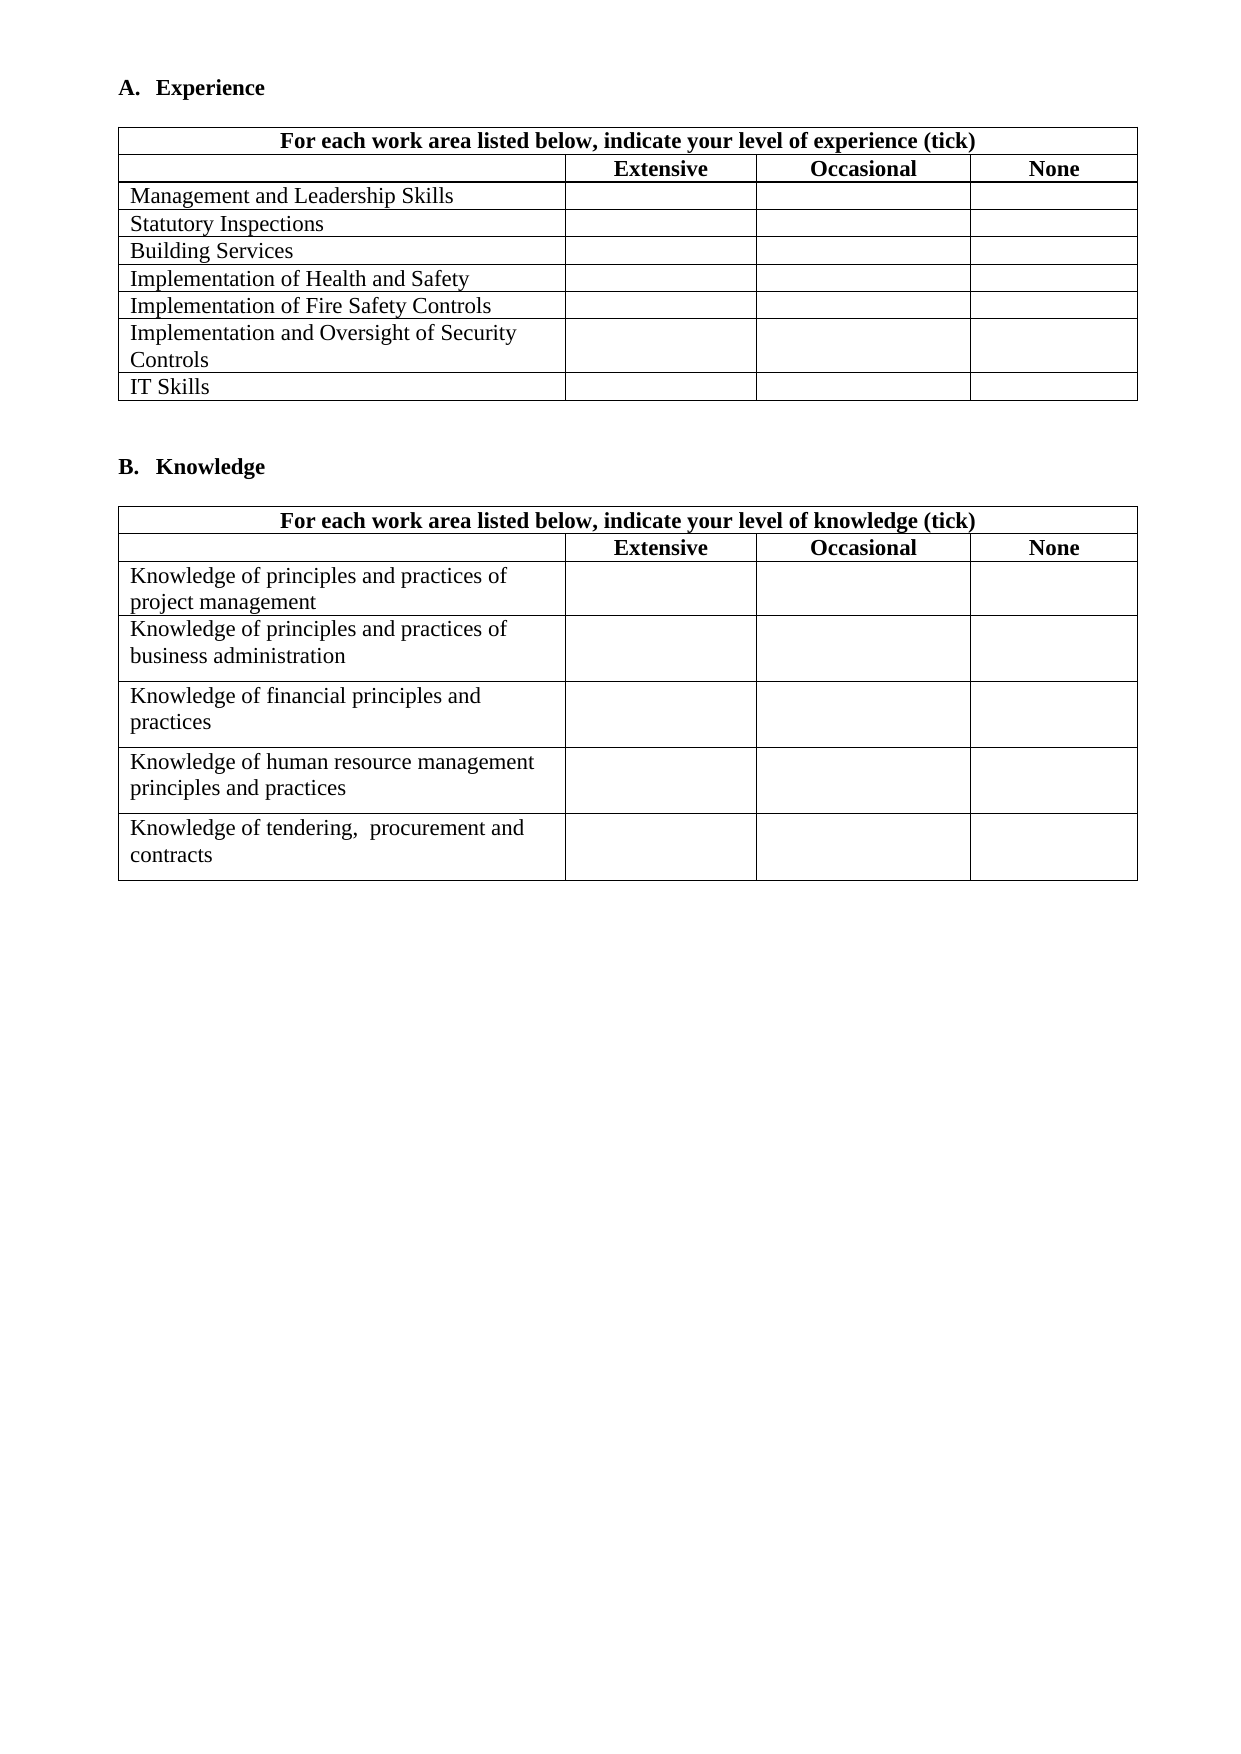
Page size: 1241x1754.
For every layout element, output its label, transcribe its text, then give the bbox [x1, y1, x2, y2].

table_cell [757, 562, 970, 614]
table_cell Knowledge of financial principles and practices [119, 682, 565, 747]
table_cell None [971, 155, 1137, 181]
table_cell [757, 616, 970, 681]
table_cell [566, 265, 756, 291]
table_cell [971, 237, 1137, 263]
table_cell [971, 814, 1137, 879]
table_cell [971, 319, 1137, 372]
table_header For each work area listed below, indicate your level of knowledge (tick) [119, 507, 1137, 533]
table_cell [566, 814, 756, 879]
table_cell [757, 210, 970, 236]
table_cell Implementation of Fire Safety Controls [119, 292, 565, 318]
table_cell [566, 682, 756, 747]
table_cell [971, 210, 1137, 236]
table_cell IT Skills [119, 373, 565, 399]
table_cell Knowledge of principles and practices of project management [119, 562, 565, 614]
table_cell [566, 616, 756, 681]
table_cell [566, 373, 756, 399]
table_cell [971, 748, 1137, 813]
table_cell [971, 265, 1137, 291]
table_cell [757, 237, 970, 263]
table_cell [757, 265, 970, 291]
table_cell [757, 373, 970, 399]
table_cell [119, 155, 565, 181]
table_cell Building Services [119, 237, 565, 263]
table_cell [971, 183, 1137, 209]
table_cell [566, 210, 756, 236]
table_cell Knowledge of tendering, procurement and contracts [119, 814, 565, 879]
table_cell Extensive [566, 534, 756, 561]
table_cell [566, 292, 756, 318]
table_cell Implementation and Oversight of Security Controls [119, 319, 565, 372]
table_cell [566, 183, 756, 209]
table_cell [566, 562, 756, 614]
table_cell [566, 237, 756, 263]
table_cell [757, 682, 970, 747]
table_cell [971, 562, 1137, 614]
table_cell [757, 292, 970, 318]
table_cell [757, 183, 970, 209]
table_cell [971, 292, 1137, 318]
list Knowledge [118, 453, 1137, 479]
table_header For each work area listed below, indicate your level of experience (tick) [119, 128, 1137, 154]
table_cell [757, 814, 970, 879]
table_cell [566, 748, 756, 813]
table_cell None [971, 534, 1137, 561]
table_cell [971, 616, 1137, 681]
table_cell [757, 319, 970, 372]
table_cell Management and Leadership Skills [119, 183, 565, 209]
table_cell Statutory Inspections [119, 210, 565, 236]
table_cell [566, 319, 756, 372]
table_cell Knowledge of human resource management principles and practices [119, 748, 565, 813]
list Experience [118, 74, 1137, 100]
table_cell Knowledge of principles and practices of business administration [119, 616, 565, 681]
table_cell Extensive [566, 155, 756, 181]
table_cell [971, 682, 1137, 747]
table_cell [971, 373, 1137, 399]
table_cell [119, 534, 565, 561]
table_cell Occasional [757, 534, 970, 561]
table_cell [757, 748, 970, 813]
table_cell Implementation of Health and Safety [119, 265, 565, 291]
table_cell Occasional [757, 155, 970, 181]
